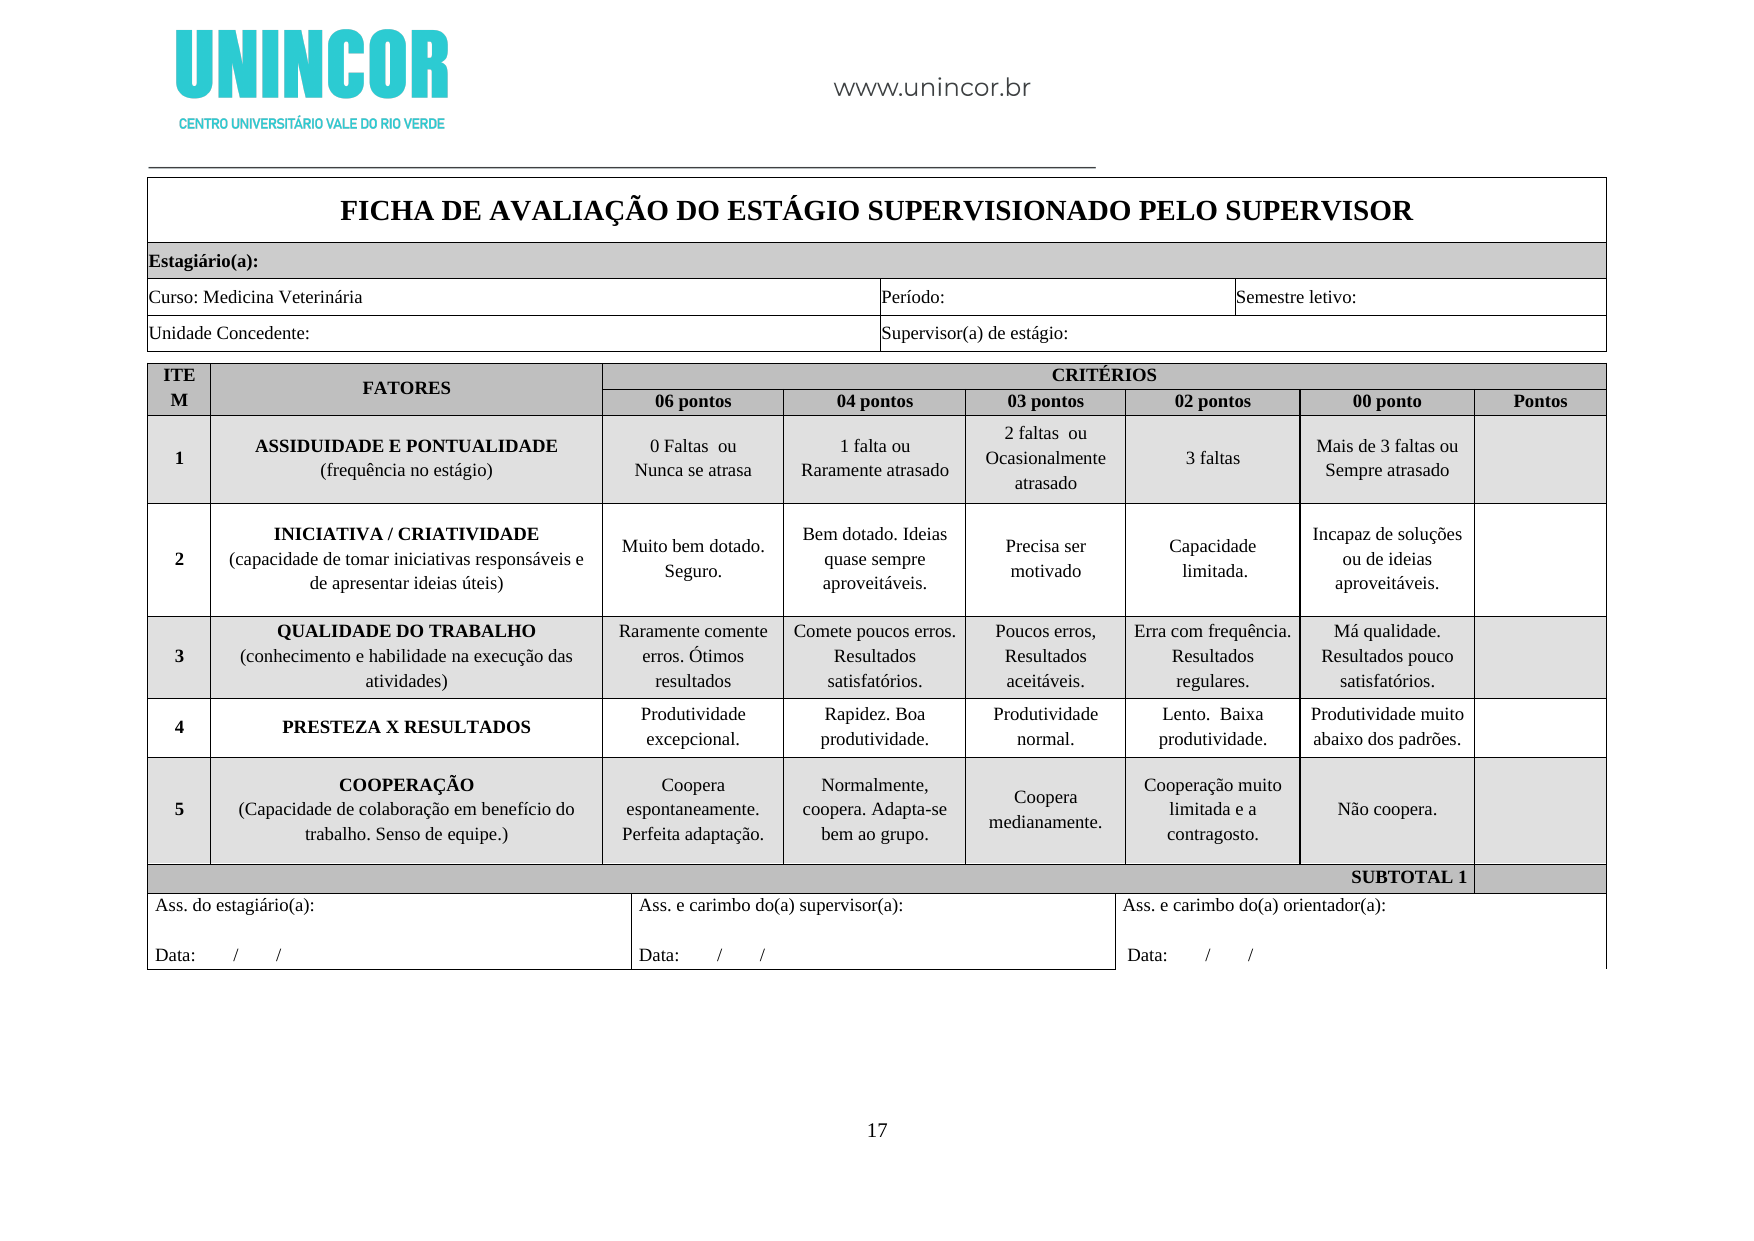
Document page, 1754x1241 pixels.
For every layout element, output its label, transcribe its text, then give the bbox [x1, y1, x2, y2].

table_cell Supervisor(a) de estágio: [881, 316, 1606, 351]
table_cell Incapaz de soluções ou de ideias aproveitáveis. [1301, 504, 1474, 616]
table_cell INICIATIVA / CRIATIVIDADE (capacidade de tomar iniciativas responsáveis e de apresentar ideias úteis) [211, 504, 602, 616]
table_cell Cooperação muito limitada e a contragosto. [1126, 758, 1299, 863]
table_cell PRESTEZA X RESULTADOS [211, 699, 602, 757]
table_cell Semestre letivo: [1236, 279, 1606, 314]
table_cell Pontos [1475, 390, 1606, 415]
table_cell 2 faltas ou Ocasionalmente atrasado [966, 416, 1125, 503]
table_header ITEM [148, 364, 210, 415]
table_cell 02 pontos [1126, 390, 1299, 415]
table_cell 1 [148, 416, 210, 503]
picture [2, 0, 1242, 247]
table_cell [1475, 865, 1606, 893]
table_cell Ass. e carimbo do(a) supervisor(a): Data: / / [632, 894, 1115, 969]
table_cell Bem dotado. Ideias quase sempre aproveitáveis. [784, 504, 965, 616]
table_header FICHA DE AVALIAÇÃO DO ESTÁGIO SUPERVISIONADO PELO SUPERVISOR [148, 178, 1606, 242]
table_cell Muito bem dotado. Seguro. [603, 504, 783, 616]
table_cell 03 pontos [966, 390, 1125, 415]
table_header CRITÉRIOS [603, 364, 1606, 389]
table_cell [1475, 504, 1606, 616]
table_cell ASSIDUIDADE E PONTUALIDADE (frequência no estágio) [211, 416, 602, 503]
table_cell QUALIDADE DO TRABALHO (conhecimento e habilidade na execução das atividades) [211, 617, 602, 698]
table_cell 2 [148, 504, 210, 616]
table_cell 5 [148, 758, 210, 863]
table_cell 0 Faltas ou Nunca se atrasa [603, 416, 783, 503]
table_cell Precisa ser motivado [966, 504, 1125, 616]
table_cell Coopera espontaneamente. Perfeita adaptação. [603, 758, 783, 863]
table_header FATORES [211, 364, 602, 415]
table_cell SUBTOTAL 1 [148, 865, 1474, 893]
table_cell Produtividade normal. [966, 699, 1125, 757]
table_cell Capacidade limitada. [1126, 504, 1299, 616]
table_cell 00 ponto [1301, 390, 1474, 415]
table_cell Produtividade muito abaixo dos padrões. [1301, 699, 1474, 757]
table_cell [881, 243, 1606, 278]
table_cell Rapidez. Boa produtividade. [784, 699, 965, 757]
table_cell Coopera medianamente. [966, 758, 1125, 863]
table_cell Comete poucos erros. Resultados satisfatórios. [784, 617, 965, 698]
table_cell Produtividade excepcional. [603, 699, 783, 757]
table_cell Má qualidade. Resultados pouco satisfatórios. [1301, 617, 1474, 698]
table_cell [1475, 699, 1606, 757]
table_cell 4 [148, 699, 210, 757]
table_cell 1 falta ou Raramente atrasado [784, 416, 965, 503]
table_cell Unidade Concedente: [148, 316, 880, 351]
table_cell 3 faltas [1126, 416, 1299, 503]
table_cell Ass. do estagiário(a): Data: / / [148, 894, 631, 969]
table_cell 04 pontos [784, 390, 965, 415]
table_cell Curso: Medicina Veterinária [148, 279, 880, 314]
table_cell 06 pontos [603, 390, 783, 415]
table_cell [1475, 416, 1606, 503]
table_cell Raramente comente erros. Ótimos resultados [603, 617, 783, 698]
table_cell 3 [148, 617, 210, 698]
table_cell Ass. e carimbo do(a) orientador(a): Data: / / [1116, 894, 1606, 969]
table_cell Erra com frequência. Resultados regulares. [1126, 617, 1299, 698]
table_cell Normalmente, coopera. Adapta-se bem ao grupo. [784, 758, 965, 863]
table_cell [1475, 758, 1606, 863]
table_cell Estagiário(a): [148, 243, 881, 278]
table_cell Período: [881, 279, 1235, 314]
table_cell Mais de 3 faltas ou Sempre atrasado [1301, 416, 1474, 503]
table_cell Não coopera. [1301, 758, 1474, 863]
table_cell [1475, 617, 1606, 698]
table_cell Lento. Baixa produtividade. [1126, 699, 1299, 757]
table_cell Poucos erros, Resultados aceitáveis. [966, 617, 1125, 698]
table_cell COOPERAÇÃO (Capacidade de colaboração em benefício do trabalho. Senso de equipe.) [211, 758, 602, 863]
